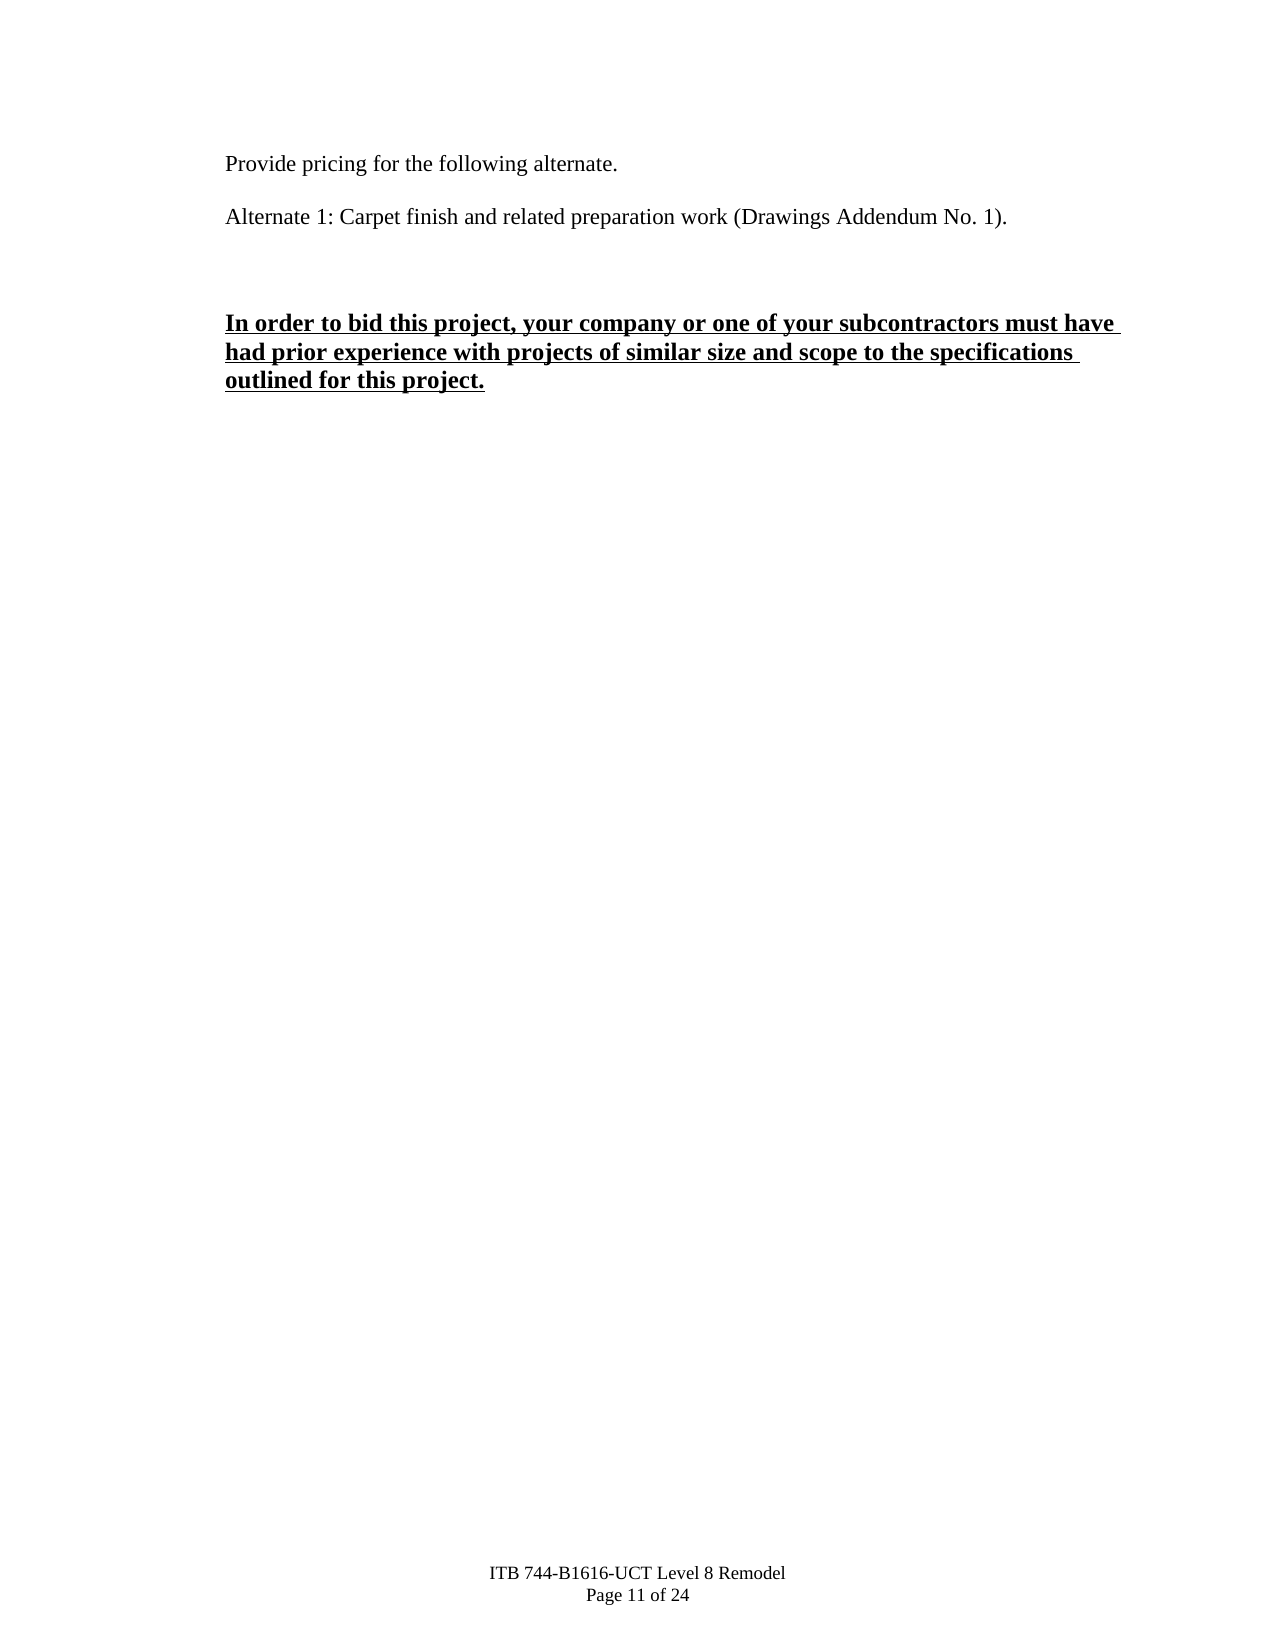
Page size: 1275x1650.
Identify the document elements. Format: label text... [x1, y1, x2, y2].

text In order to bid this project, your company or one of your subcontractors must have had prior experience with projects of similar size and scope to the specifications outlined for this project. [225, 308, 1125, 394]
text Provide pricing for the following alternate. [225, 150, 1125, 176]
text Alternate 1: Carpet finish and related preparation work (Drawings Addendum No. 1). [225, 203, 1125, 229]
